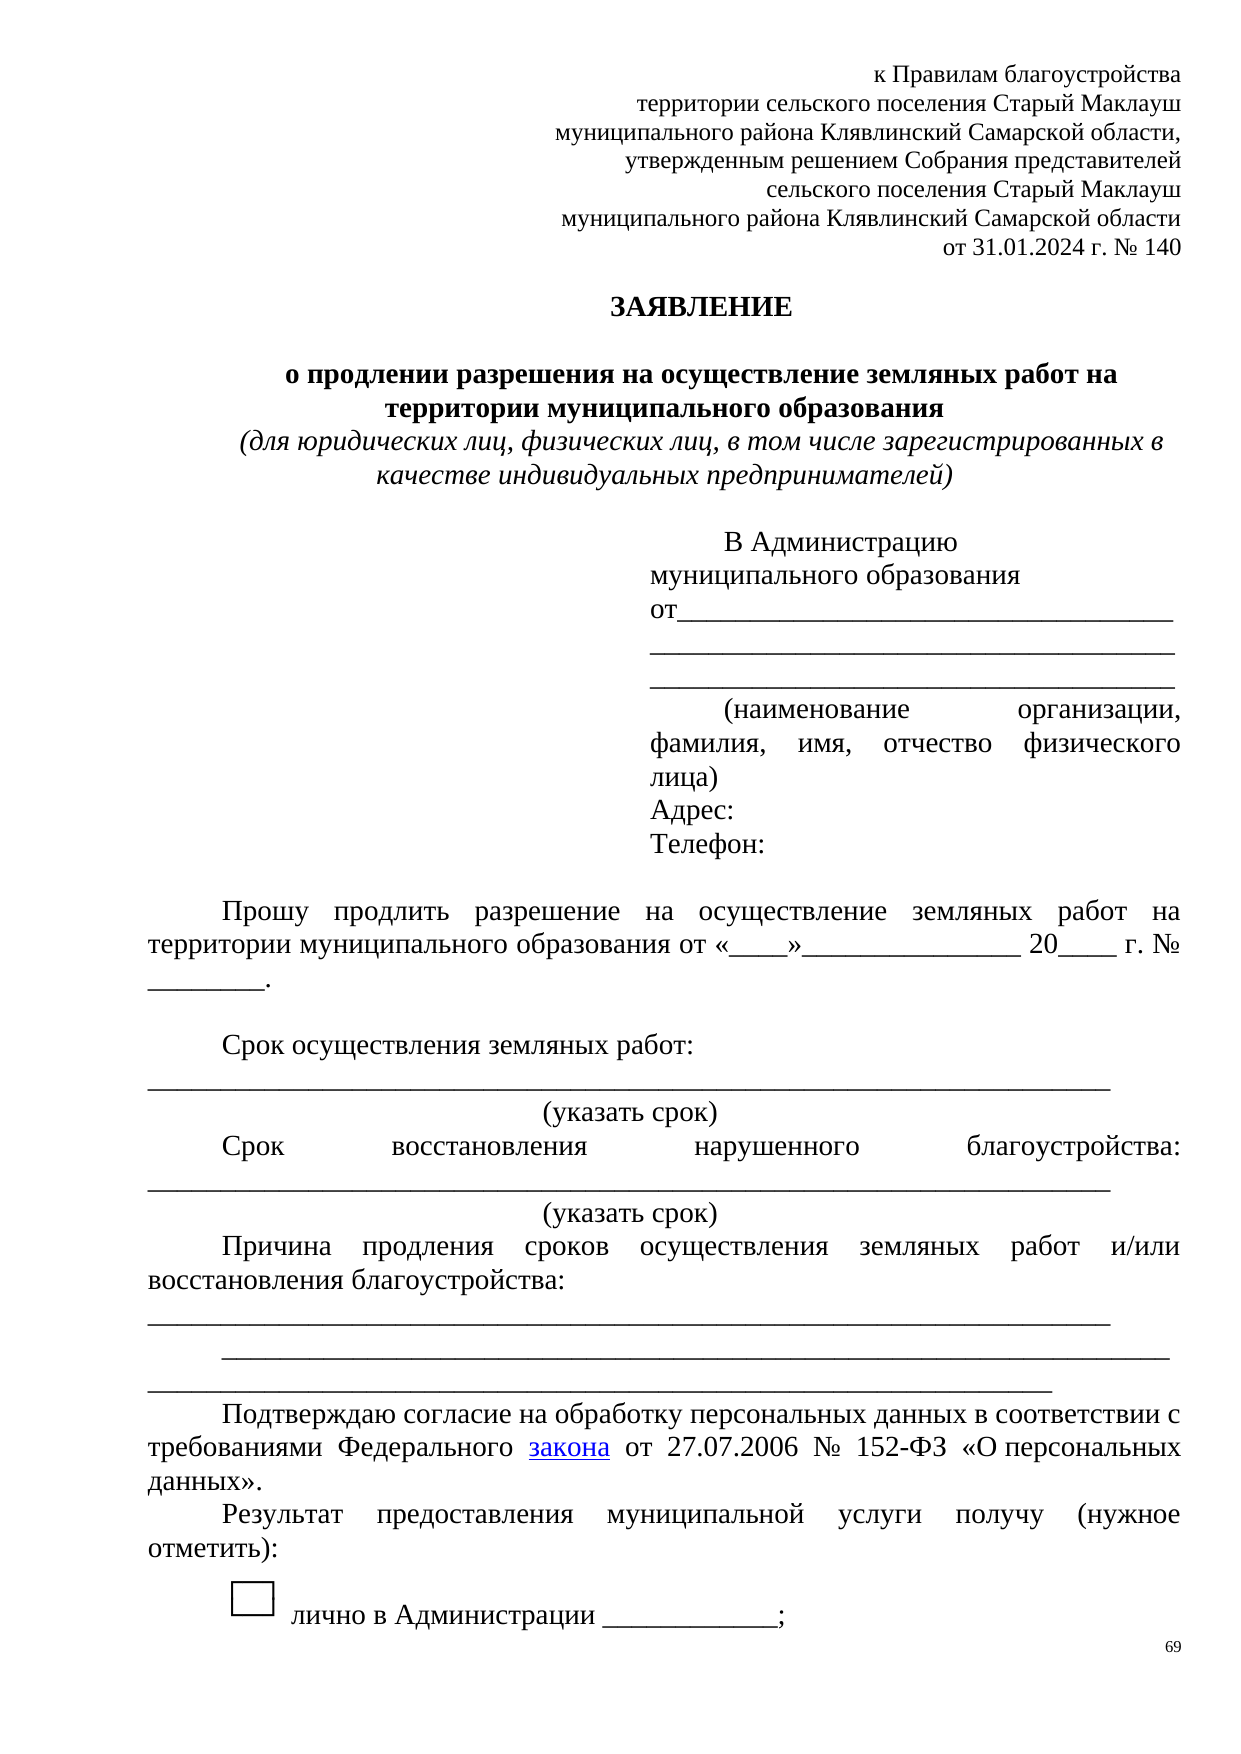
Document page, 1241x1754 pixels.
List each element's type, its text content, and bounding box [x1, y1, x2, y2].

text (указать срок) [148, 1195, 1181, 1228]
text Подтверждаю согласие на обработку персональных данных в соответствии с требованиями Федерального закона от 27.07.2006 № 152-ФЗ «О персональных данных». [148, 1396, 1181, 1497]
text Прошу продлить разрешение на осуществление земляных работ на территории муниципального образования от «____»_______________ 20____ г. № ________. [148, 893, 1181, 993]
text Причина продления сроков осуществления земляных работ и/или восстановления благоустройства: __________________________________________________________________ [148, 1228, 1181, 1329]
text территории сельского поселения Старый Маклауш [148, 88, 1181, 117]
text Срок восстановления нарушенного благоустройства: __________________________________________________________________ [148, 1128, 1181, 1195]
text Результат предоставления муниципальной услуги получу (нужное отметить): [148, 1497, 1181, 1564]
text ЗАЯВЛЕНИЕ [148, 289, 1181, 323]
text к Правилам благоустройства [148, 59, 1181, 88]
text _______________________________________________________________________________________________________________________________ [148, 1329, 1181, 1396]
text от 31.01.2024 г. № 140 [148, 232, 1181, 260]
text ┌─┐ [148, 1564, 1181, 1597]
text муниципального района Клявлинский Самарской области [148, 203, 1181, 232]
text Телефон: [576, 826, 1181, 859]
text В Администрацию муниципального образования от__________________________________________________________________________________________________________ [650, 524, 1181, 692]
text Адрес: [576, 792, 1181, 826]
text Срок осуществления земляных работ: __________________________________________________________________ [148, 1027, 1181, 1094]
text └─┘ лично в Администрации ____________; [148, 1597, 1181, 1631]
text (для юридических лиц, физических лиц, в том числе зарегистрированных в качестве индивидуальных предпринимателей) [148, 423, 1181, 490]
text сельского поселения Старый Маклауш [148, 174, 1181, 203]
text муниципального района Клявлинский Самарской области, [148, 117, 1181, 145]
text (указать срок) [148, 1094, 1181, 1128]
text утвержденным решением Собрания представителей [148, 145, 1181, 174]
text (наименование организации, фамилия, имя, отчество физического лица) [650, 692, 1181, 792]
text о продлении разрешения на осуществление земляных работ на территории муниципального образования [148, 356, 1181, 423]
